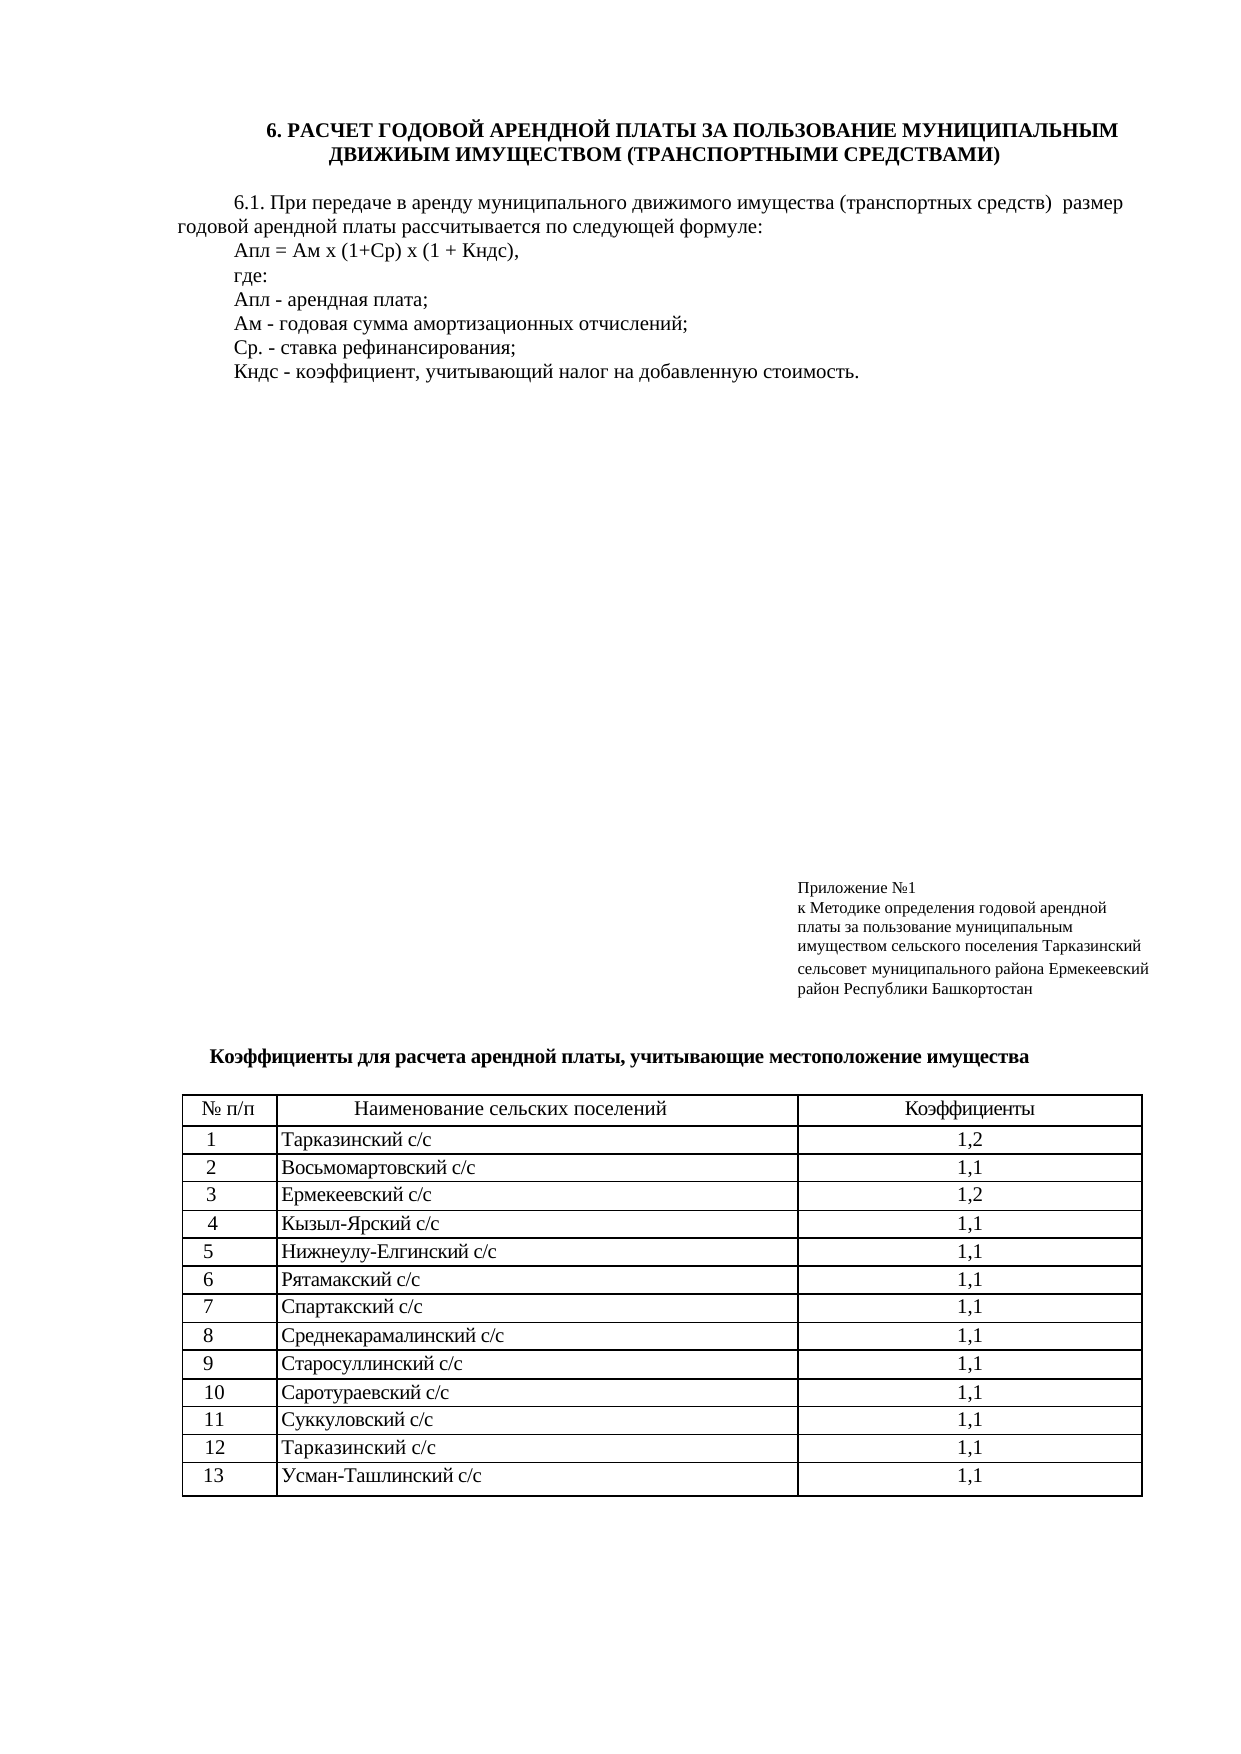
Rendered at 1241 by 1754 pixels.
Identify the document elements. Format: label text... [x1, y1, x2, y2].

table_cell Тарказинский с/с [278, 1435, 797, 1461]
text Коэффициенты для расчета арендной платы, учитывающие местоположение имущества [177, 1043, 1062, 1068]
table_cell 9 [183, 1351, 276, 1378]
text Ам - годовая сумма амортизационных отчислений; [177, 311, 1152, 335]
table_cell Рятамакский с/с [278, 1267, 797, 1293]
text к Методике определения годовой арендной платы за пользование муниципальным имуществом сельского поселения Тарказинский сельсовет муниципального района Ермекеевский район Республики Башкортостан [797, 897, 1152, 998]
text Апл - арендная плата; [177, 287, 1152, 311]
text Приложение №1 [797, 878, 1152, 897]
table_cell Усман-Ташлинский с/с [278, 1463, 797, 1495]
table_cell 6 [183, 1267, 276, 1293]
table_header Наименование сельских поселений [278, 1096, 797, 1125]
table_cell 3 [183, 1182, 276, 1209]
table_cell 1,1 [799, 1295, 1141, 1322]
table_cell 4 [183, 1211, 276, 1237]
table_cell Ермекеевский с/с [278, 1182, 797, 1209]
table_cell 1 [183, 1127, 276, 1153]
table_cell Тарказинский с/с [278, 1127, 797, 1153]
table_cell 1,1 [799, 1463, 1141, 1495]
table_cell 2 [183, 1155, 276, 1181]
table_cell 8 [183, 1323, 276, 1349]
table_cell 11 [183, 1407, 276, 1434]
table_cell 13 [183, 1463, 276, 1495]
table_header № п/п [183, 1096, 276, 1125]
table_cell 1,1 [799, 1351, 1141, 1378]
table_header Коэффициенты [799, 1096, 1141, 1125]
table_cell 1,2 [799, 1182, 1141, 1209]
table_cell 1,2 [799, 1127, 1141, 1153]
table_cell Спартакский с/с [278, 1295, 797, 1322]
table_cell 1,1 [799, 1267, 1141, 1293]
text Апл = Ам x (1+Ср) x (1 + Кндс), [177, 238, 1152, 262]
table_cell Нижнеулу-Елгинский с/с [278, 1239, 797, 1265]
table_cell Восьмомартовский с/с [278, 1155, 797, 1181]
table_cell 10 [183, 1380, 276, 1406]
table_cell 12 [183, 1435, 276, 1461]
text 6.1. При передаче в аренду муниципального движимого имущества (транспортных средств) размер годовой арендной платы рассчитывается по следующей формуле: [177, 190, 1152, 238]
table_cell 1,1 [799, 1155, 1141, 1181]
text Ср. - ставка рефинансирования; [177, 335, 1152, 359]
table_cell 1,1 [799, 1407, 1141, 1434]
table_cell Кызыл-Ярский с/с [278, 1211, 797, 1237]
text Кндс - коэффициент, учитывающий налог на добавленную стоимость. [177, 359, 1152, 383]
text где: [177, 262, 1152, 287]
text 6. РАСЧЕТ ГОДОВОЙ АРЕНДНОЙ ПЛАТЫ ЗА ПОЛЬЗОВАНИЕ МУНИЦИПАЛЬНЫМ ДВИЖИЫМ ИМУЩЕСТВОМ (ТРАНСПОРТНЫМИ СРЕДСТВАМИ) [177, 118, 1152, 166]
table_cell Старосуллинский с/с [278, 1351, 797, 1378]
table_cell 1,1 [799, 1323, 1141, 1349]
table_cell 1,1 [799, 1435, 1141, 1461]
table_cell Саротураевский с/с [278, 1380, 797, 1406]
table_cell Среднекарамалинский с/с [278, 1323, 797, 1349]
table_cell 1,1 [799, 1211, 1141, 1237]
table_cell 5 [183, 1239, 276, 1265]
table_cell 1,1 [799, 1239, 1141, 1265]
table_cell 7 [183, 1295, 276, 1322]
table_cell 1,1 [799, 1380, 1141, 1406]
table_cell Суккуловский с/с [278, 1407, 797, 1434]
